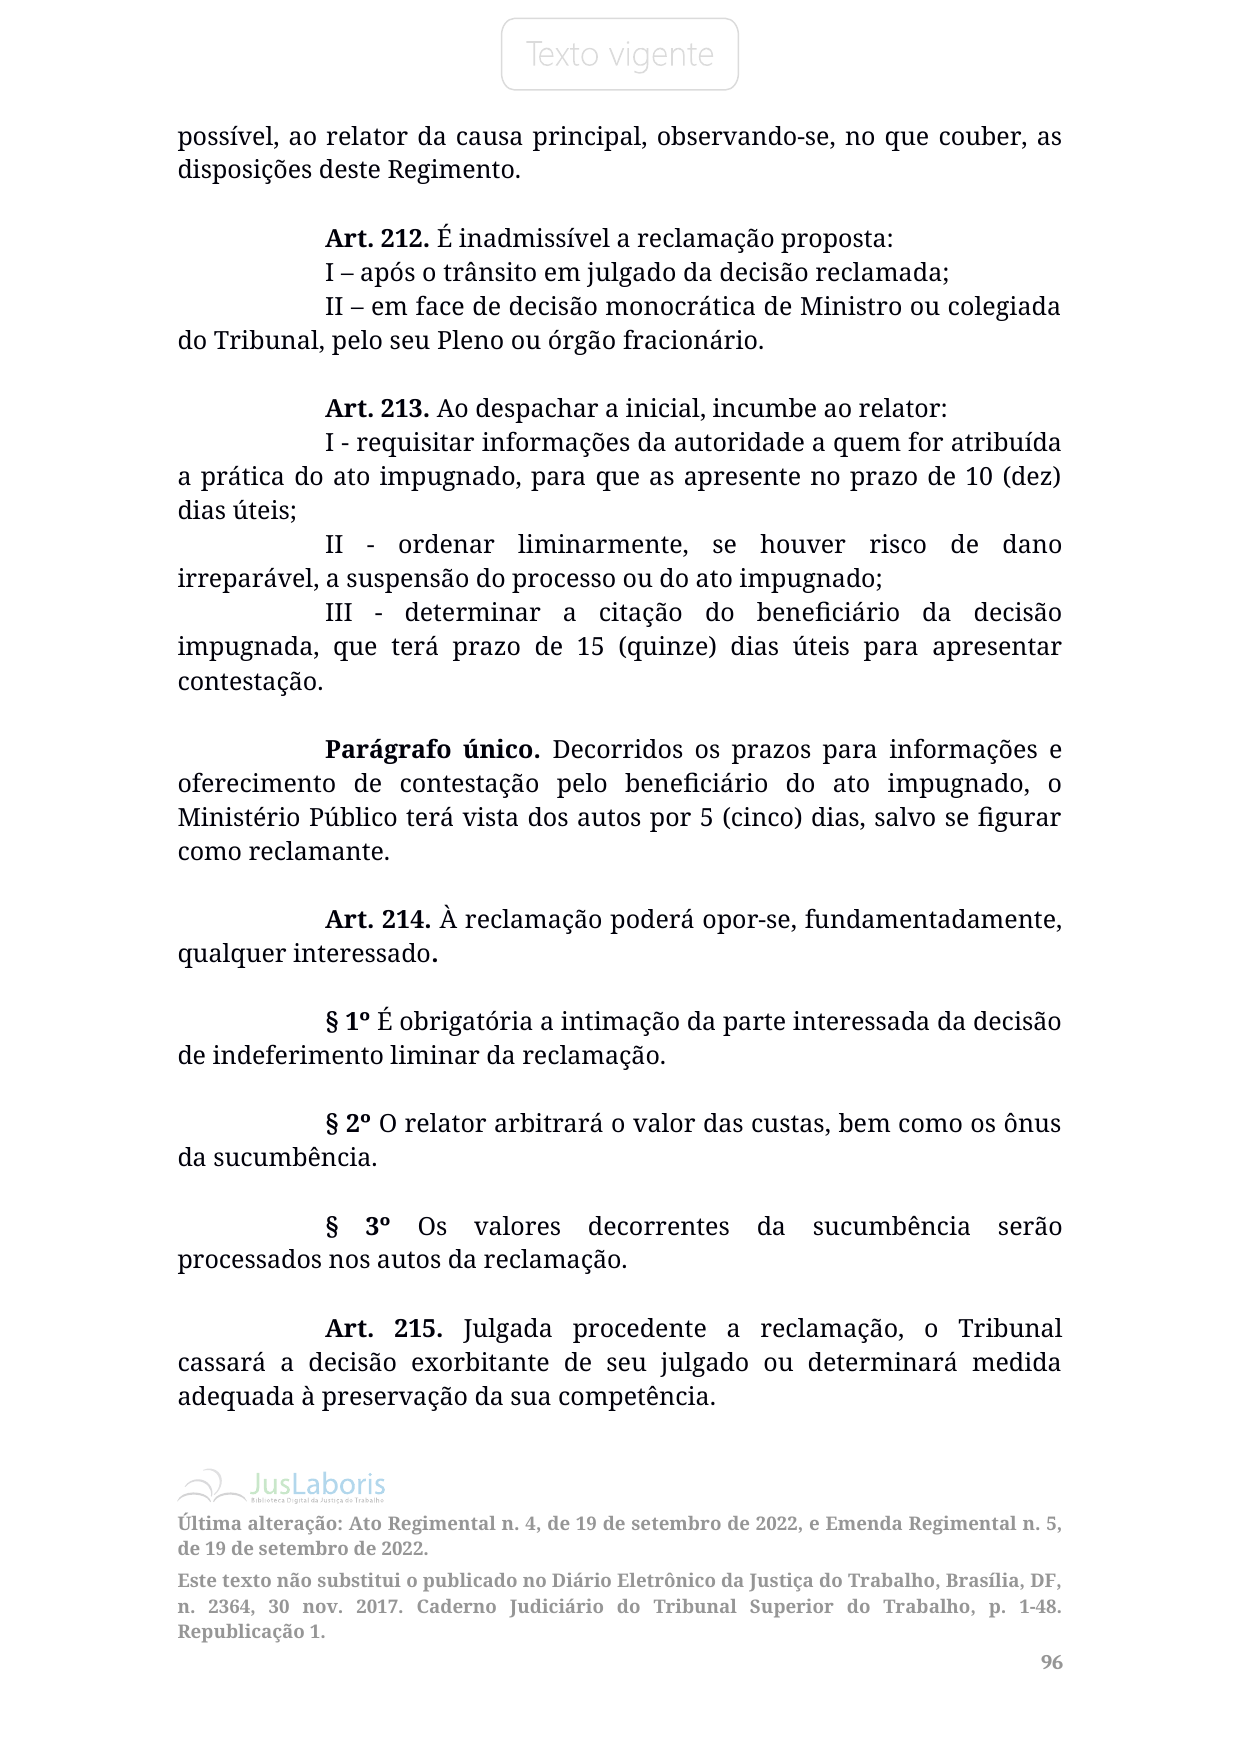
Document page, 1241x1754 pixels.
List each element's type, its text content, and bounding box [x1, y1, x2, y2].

text Art. 214. À reclamação poderá opor-se, fundamentadamente, qualquer interessado. [177, 902, 1063, 970]
text II - ordenar liminarmente, se houver risco de dano irreparável, a suspensão do processo ou do ato impugnado; [177, 527, 1063, 595]
text III - determinar a citação do beneficiário da decisão impugnada, que terá prazo de 15 (quinze) dias úteis para apresentar contestação. [177, 595, 1063, 697]
text § 3º Os valores decorrentes da sucumbência serão processados nos autos da reclamação. [177, 1208, 1063, 1276]
text § 1º É obrigatória a intimação da parte interessada da decisão de indeferimento liminar da reclamação. [177, 1004, 1063, 1072]
text Art. 213. Ao despachar a inicial, incumbe ao relator: [177, 391, 1063, 425]
text § 2º O relator arbitrará o valor das custas, bem como os ônus da sucumbência. [177, 1106, 1063, 1174]
text I – após o trânsito em julgado da decisão reclamada; [177, 254, 1063, 288]
text I - requisitar informações da autoridade a quem for atribuída a prática do ato impugnado, para que as apresente no prazo de 10 (dez) dias úteis; [177, 425, 1063, 527]
text Art. 212. É inadmissível a reclamação proposta: [177, 220, 1063, 254]
text II – em face de decisão monocrática de Ministro ou colegiada do Tribunal, pelo seu Pleno ou órgão fracionário. [177, 288, 1063, 357]
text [177, 118, 1063, 186]
text Parágrafo único. Decorridos os prazos para informações e oferecimento de contestação pelo beneficiário do ato impugnado, o Ministério Público terá vista dos autos por 5 (cinco) dias, salvo se figurar como reclamante. [177, 731, 1063, 867]
text Art. 215. Julgada procedente a reclamação, o Tribunal cassará a decisão exorbitante de seu julgado ou determinará medida adequada à preservação da sua competência. [177, 1310, 1063, 1412]
